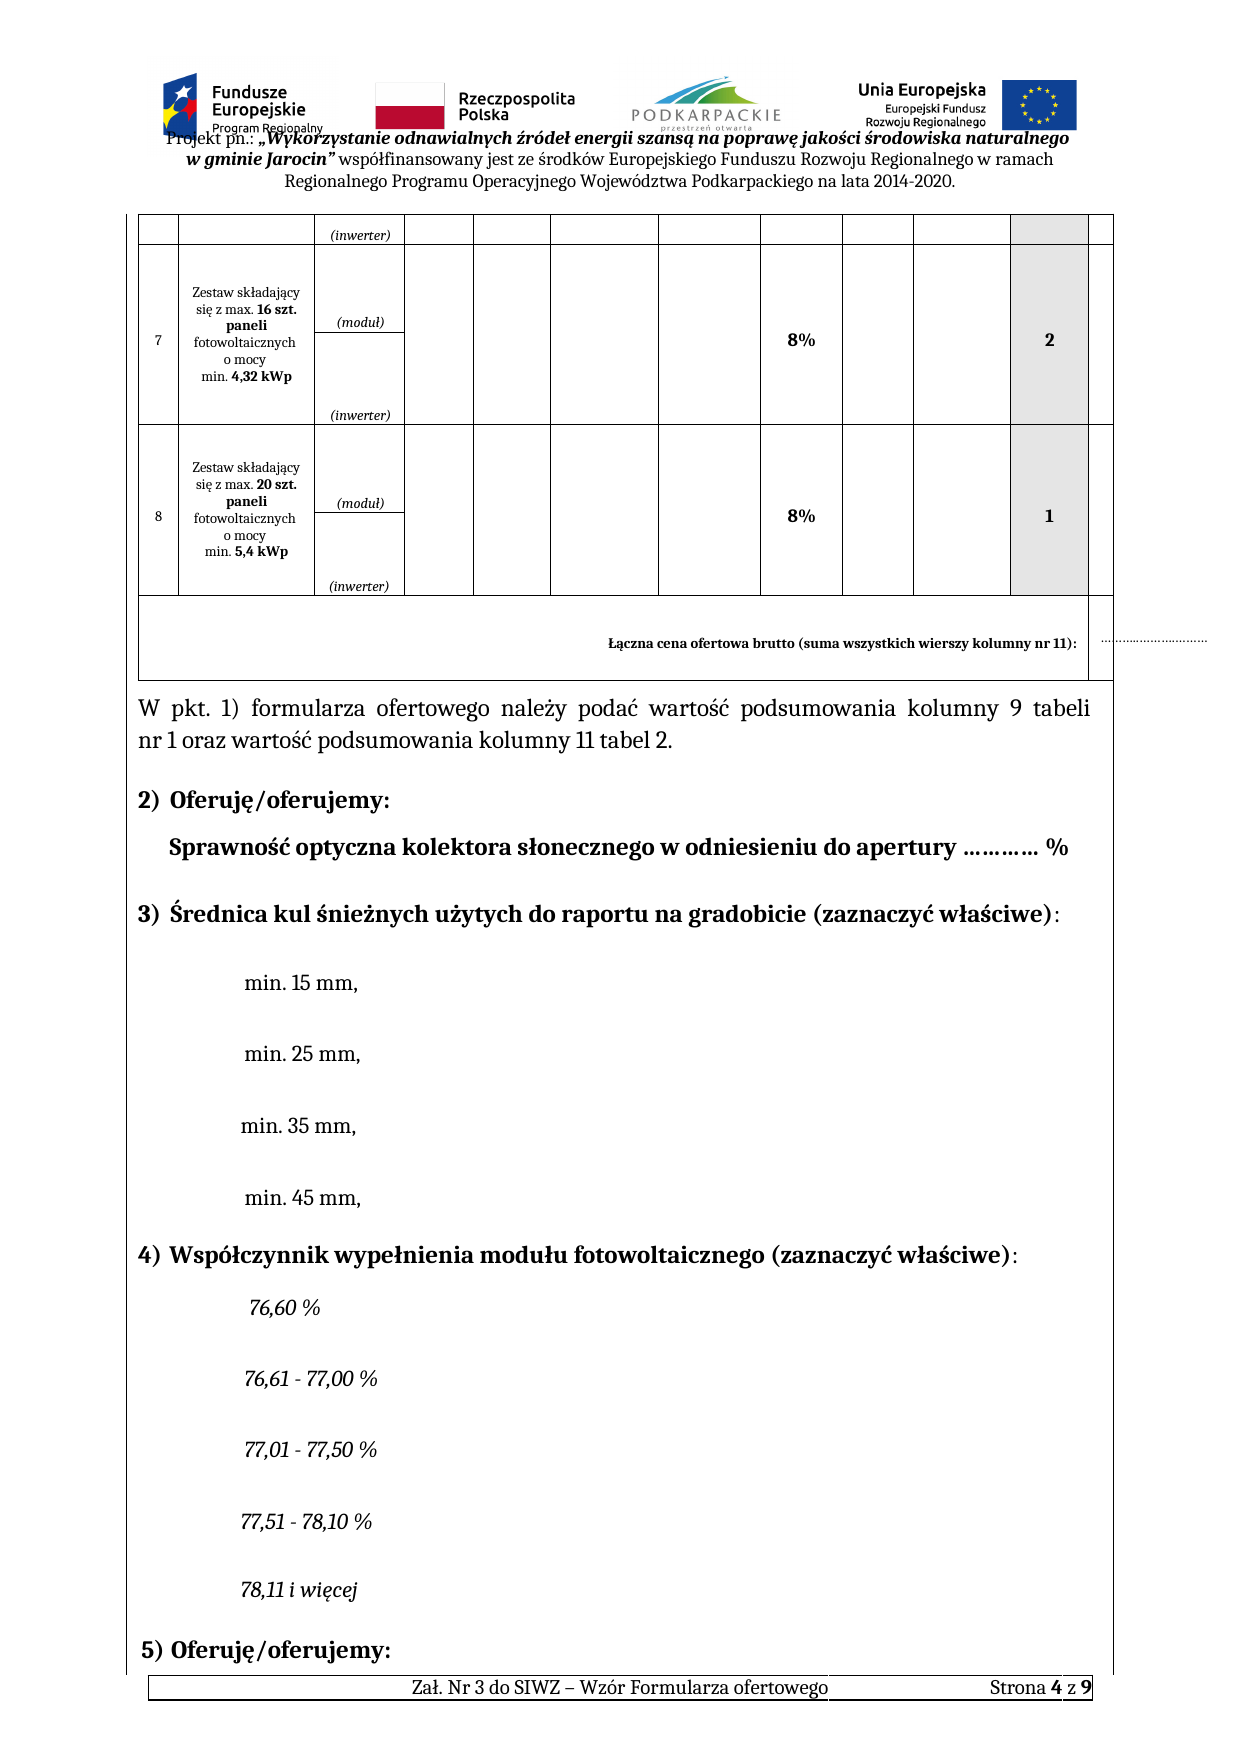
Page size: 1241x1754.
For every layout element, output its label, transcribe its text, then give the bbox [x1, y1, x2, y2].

picture [612, 56, 800, 152]
picture [842, 62, 1094, 147]
picture [360, 67, 590, 145]
picture [147, 56, 339, 157]
